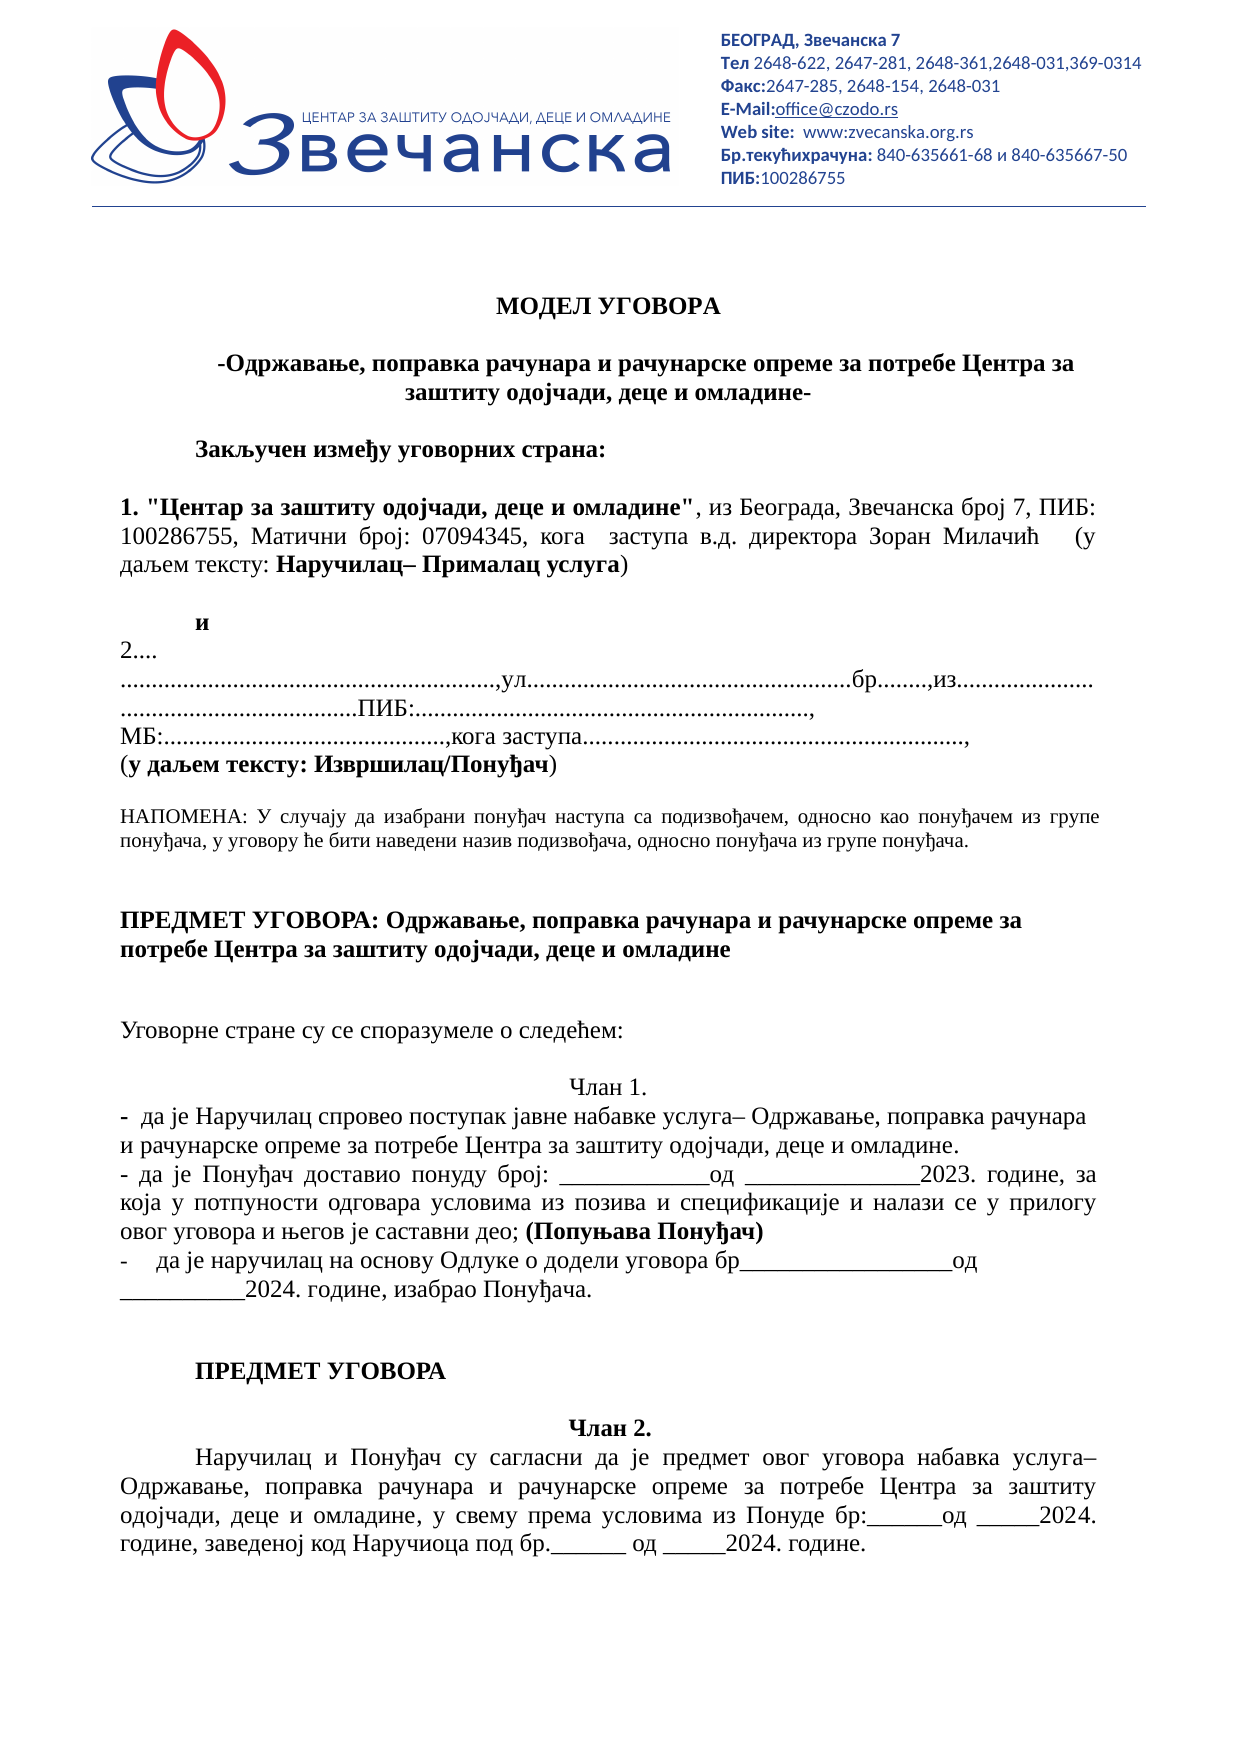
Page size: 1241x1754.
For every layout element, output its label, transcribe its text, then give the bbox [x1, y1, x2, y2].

text Члан 1. [120, 1072, 1097, 1101]
text НАПОМЕНА: У случају да изабрани понуђач наступа са подизвођачем, односно као понуђачем из групе понуђача, у уговору ће бити наведени назив подизвођача, односно понуђача из групе понуђача. [120, 805, 1100, 852]
text -Oдржавање, поправка рачунара и рачунарске опреме за потребе Центра за заштиту одојчади, деце и омладине- [120, 348, 1097, 406]
text ПРЕДМЕТ УГОВОРА: Oдржавање, поправка рачунара и рачунарске опреме за потребе Центра за заштиту одојчади, деце и омладине [120, 905, 1097, 963]
text Уговорне стране су се споразумеле о следећем: [120, 1015, 1100, 1044]
text - да је Наручилац спровео поступак јавне набавке услуга– Oдржавање, поправка рачунара и рачунарске опреме за потребе Центра за заштиту одојчади, деце и омладине. [120, 1101, 1097, 1159]
text Закључен између уговорних страна: [120, 434, 1097, 463]
text Наручилац и Понуђач су сагласни да је предмет овог уговора набавка услуга– Oдржавање, поправка рачунара и рачунарске опреме за потребе Центра за заштиту одојчади, деце и омладине, у свему према условима из Понуде бр:______од _____2024. године, заведеној код Наручиоца под бр.______ од _____2024. године. [120, 1442, 1097, 1557]
text - да је наручилац на основу Одлуке о додели уговора бр_________________од __________2024. године, изабрао Понуђача. [120, 1246, 1097, 1303]
text 2................................................................,ул....................................................бр........,из............................................................ПИБ:..............................................................., МБ:.............................................,кога заступа............................................................., [120, 636, 1100, 750]
text Члан 2. [120, 1413, 1100, 1442]
text - да је Понуђач доставио понуду број: ____________од ______________2023. године, за која у потпуности одговара условима из позива и спецификације и налази се у прилогу овог уговора и његов је саставни део; (Попуњава Понуђач) [120, 1159, 1097, 1245]
text МОДЕЛ УГОВОРА [120, 291, 1097, 319]
text 1. "Центар за заштиту одојчади, деце и омладине", из Београда, Звечанска број 7, ПИБ: 100286755, Матични број: 07094345, кога заступа в.д. директора Зоран Милачић (у даљем тексту: Наручилац– Прималац услуга) [120, 492, 1097, 578]
text и [120, 607, 1097, 636]
text (у даљем тексту: Извршилац/Понуђач) [120, 750, 1100, 778]
text ПРЕДМЕТ УГОВОРА [195, 1356, 1097, 1385]
picture [91, 27, 679, 186]
